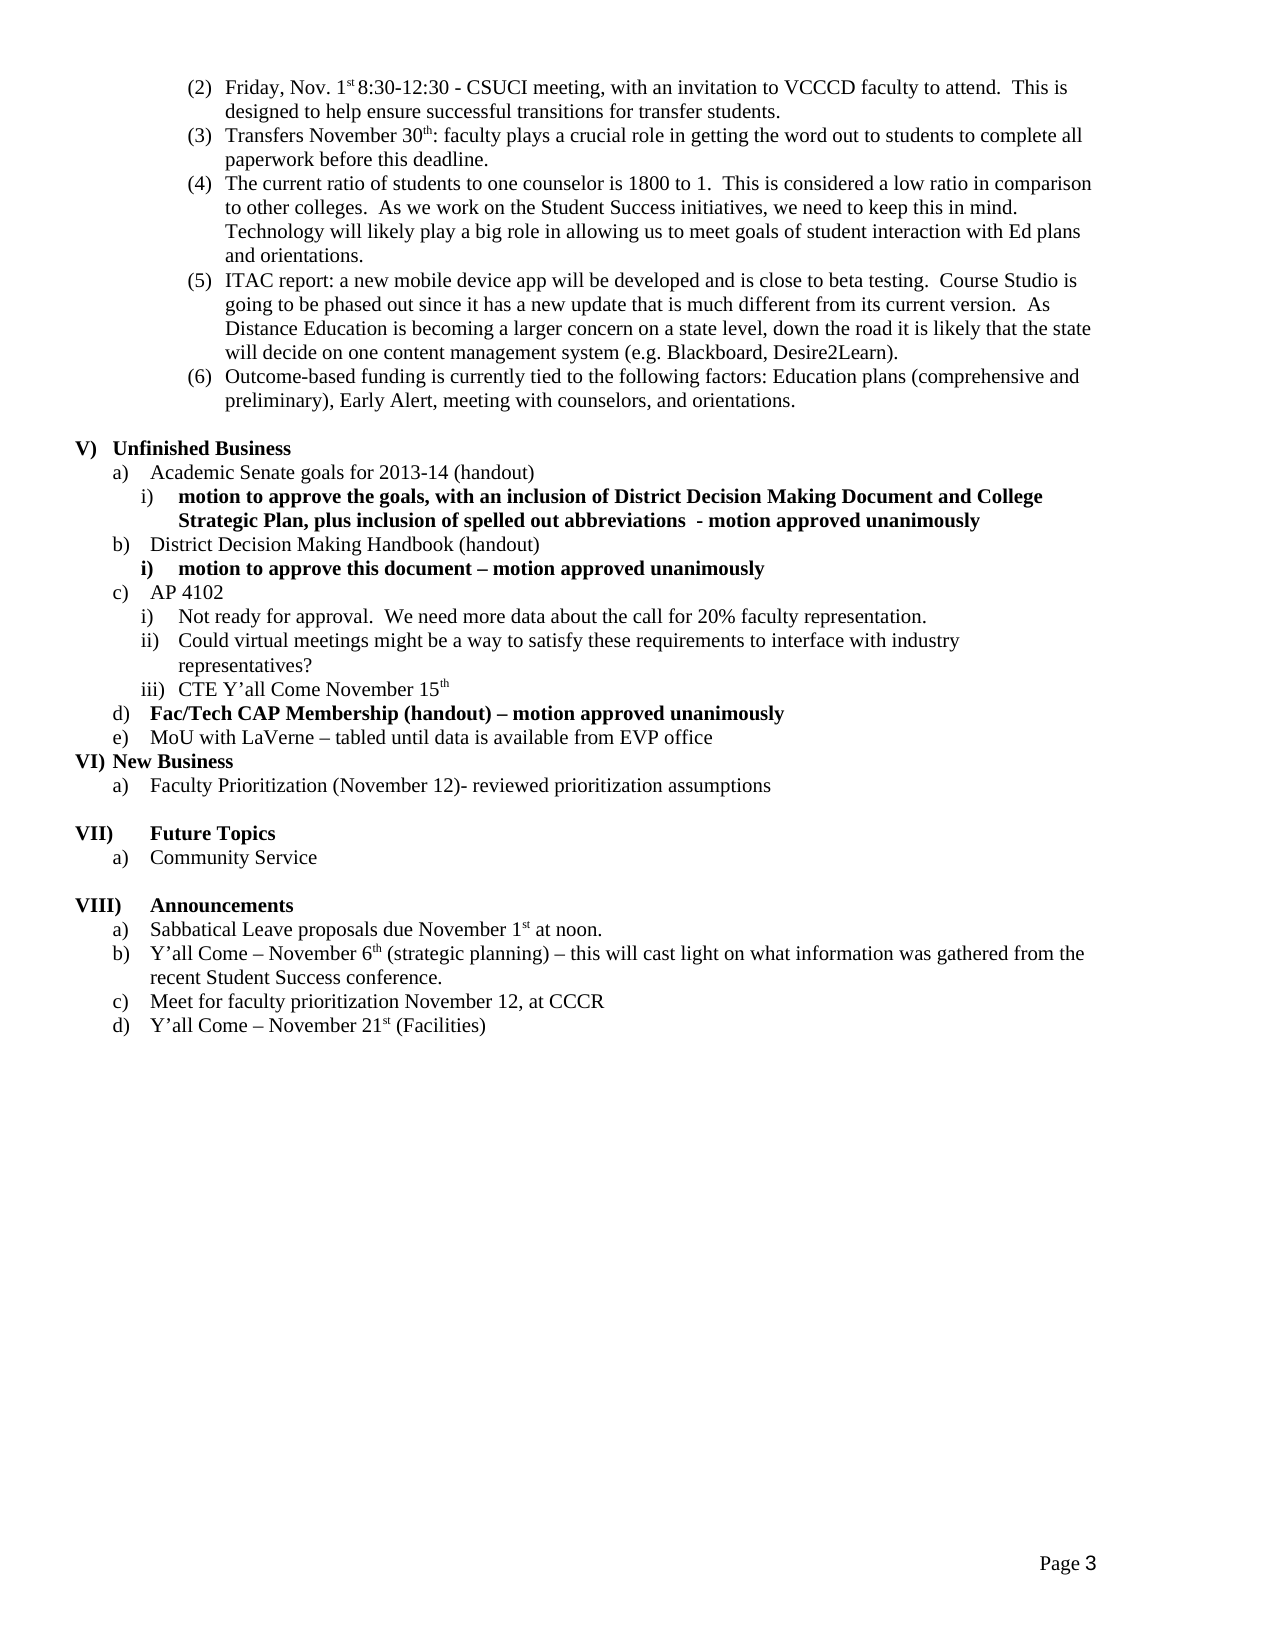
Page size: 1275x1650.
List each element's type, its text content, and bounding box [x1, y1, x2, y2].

list Friday, Nov. 1st 8:30-12:30 - CSUCI meeting, with an invitation to VCCCD faculty to attend. This is designed to help ensure successful transitions for transfer students. [187, 75, 1096, 123]
list Faculty Prioritization (November 12)- reviewed prioritization assumptions [112, 773, 1096, 797]
list motion to approve this document – motion approved unanimously [141, 556, 1096, 580]
list Could virtual meetings might be a way to satisfy these requirements to interface with industry representatives? [141, 628, 1096, 677]
list The current ratio of students to one counselor is 1800 to 1. This is considered a low ratio in comparison to other colleges. As we work on the Student Success initiatives, we need to keep this in mind. Technology will likely play a big role in allowing us to meet goals of student interaction with Ed plans and orientations. [187, 171, 1096, 267]
list Outcome-based funding is currently tied to the following factors: Education plans (comprehensive and preliminary), Early Alert, meeting with counselors, and orientations. [187, 364, 1096, 412]
list Y’all Come – November 6th (strategic planning) – this will cast light on what information was gathered from the recent Student Success conference. [112, 941, 1096, 989]
list New Business [75, 749, 1096, 773]
list AP 4102 [112, 580, 1096, 604]
list Not ready for approval. We need more data about the call for 20% faculty representation. [141, 604, 1096, 628]
list Community Service [112, 845, 1096, 869]
list Academic Senate goals for 2013-14 (handout) [112, 460, 1096, 484]
list Y’all Come – November 21st (Facilities) [112, 1013, 1096, 1037]
list Meet for faculty prioritization November 12, at CCCR [112, 989, 1096, 1013]
list District Decision Making Handbook (handout) [112, 532, 1096, 556]
list MoU with LaVerne – tabled until data is available from EVP office [112, 725, 1096, 749]
list ITAC report: a new mobile device app will be developed and is close to beta testing. Course Studio is going to be phased out since it has a new update that is much different from its current version. As Distance Education is becoming a larger concern on a state level, down the road it is likely that the state will decide on one content management system (e.g. Blackboard, Desire2Learn). [187, 267, 1096, 364]
list motion to approve the goals, with an inclusion of District Decision Making Document and College Strategic Plan, plus inclusion of spelled out abbreviations - motion approved unanimously [141, 484, 1096, 532]
list Unfinished Business [75, 436, 1096, 460]
list Sabbatical Leave proposals due November 1st at noon. [112, 917, 1096, 941]
list CTE Y’all Come November 15th [141, 677, 1096, 701]
list Future Topics [75, 821, 1096, 845]
list Fac/Tech CAP Membership (handout) – motion approved unanimously [112, 701, 1096, 725]
list Transfers November 30th: faculty plays a crucial role in getting the word out to students to complete all paperwork before this deadline. [187, 123, 1096, 171]
list Announcements [75, 893, 1096, 917]
